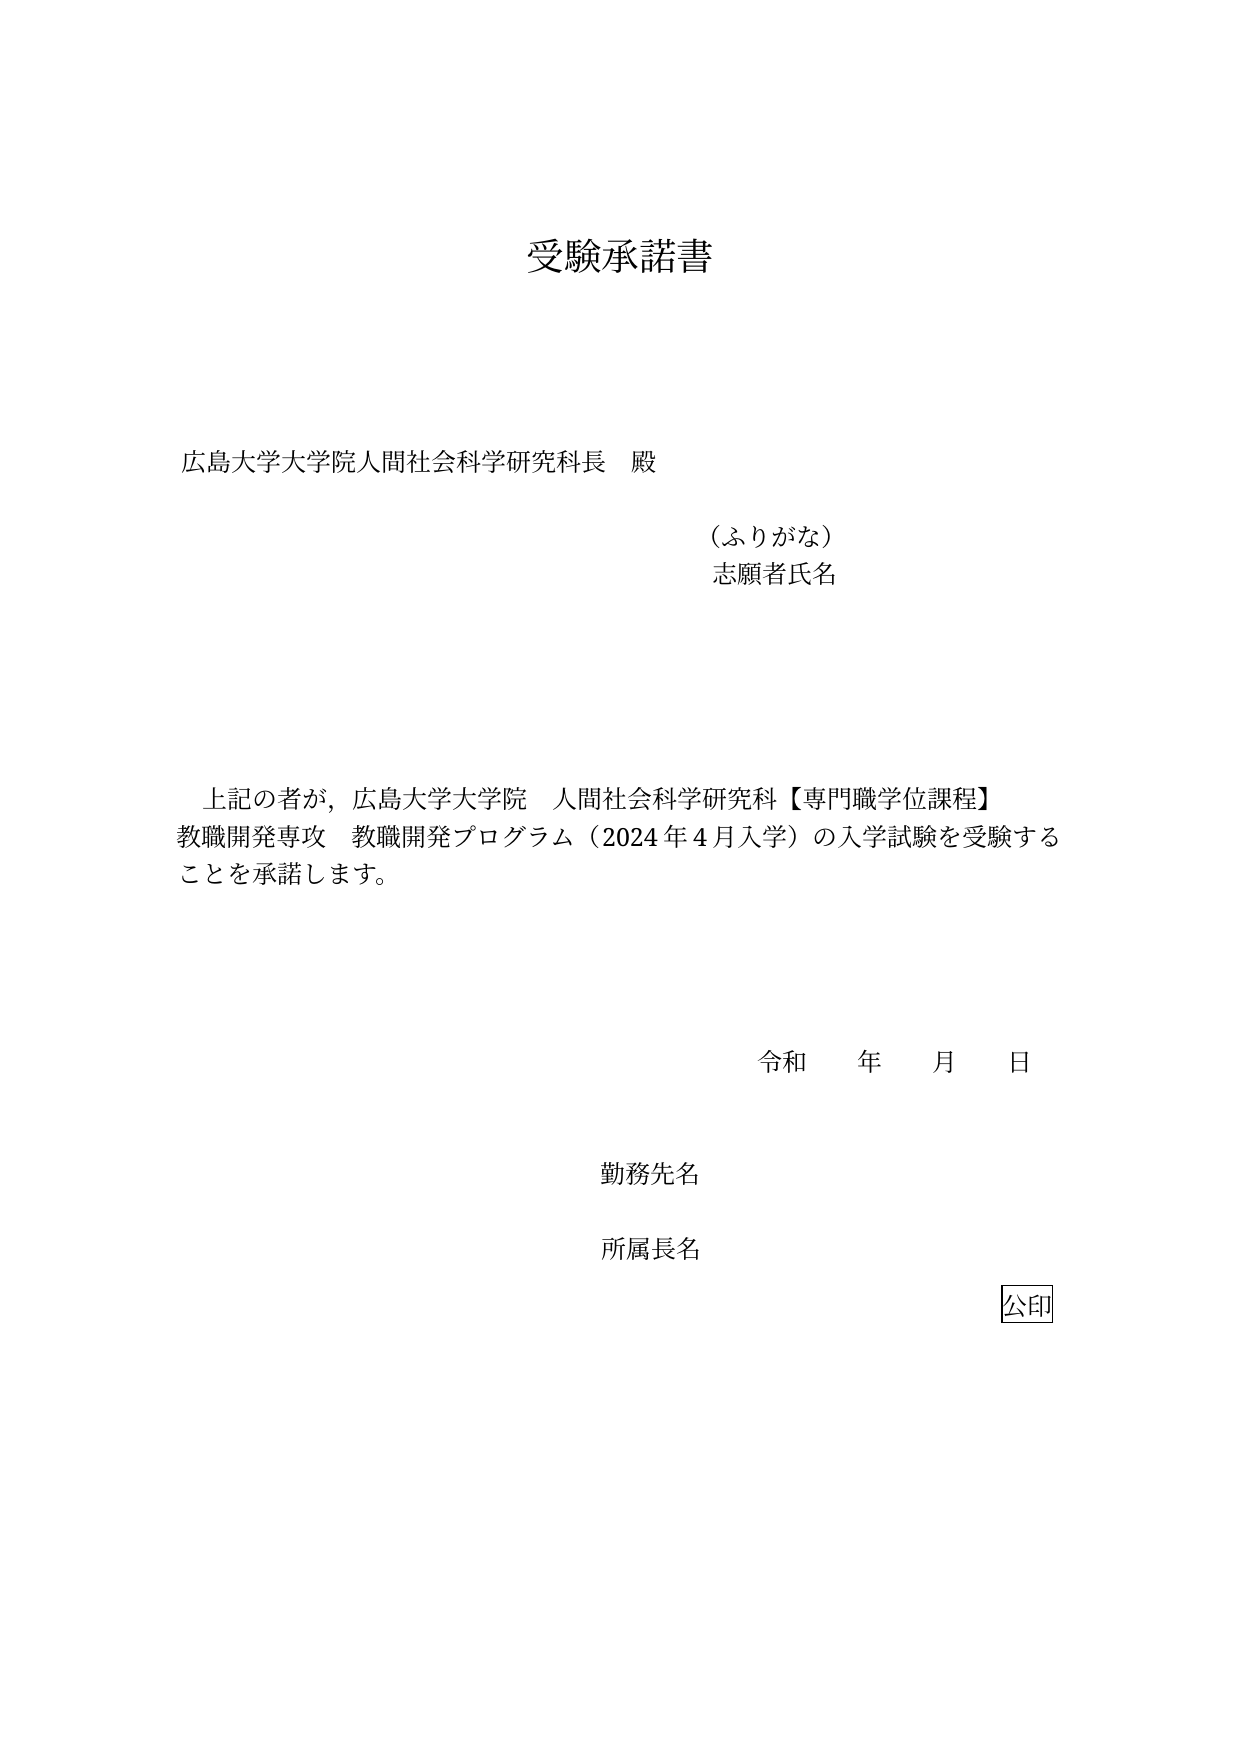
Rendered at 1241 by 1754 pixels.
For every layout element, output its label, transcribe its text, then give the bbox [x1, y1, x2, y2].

text 所属長名 [177, 1229, 1063, 1267]
text 志願者氏名 [177, 554, 1063, 592]
text 公印 [177, 1267, 1063, 1342]
text 令和 年 月 日 [177, 1042, 1063, 1079]
text 広島大学大学院人間社会科学研究科長 殿 [177, 442, 1063, 479]
text 受験承諾書 [177, 217, 1063, 292]
text （ふりがな） [177, 517, 1063, 554]
text 勤務先名 [177, 1154, 1063, 1192]
text 教職開発専攻 教職開発プログラム（2024年4月入学）の入学試験を受験することを承諾します。 [176, 817, 1063, 892]
text 上記の者が，広島大学大学院 人間社会科学研究科【専門職学位課程】 [177, 779, 1063, 817]
